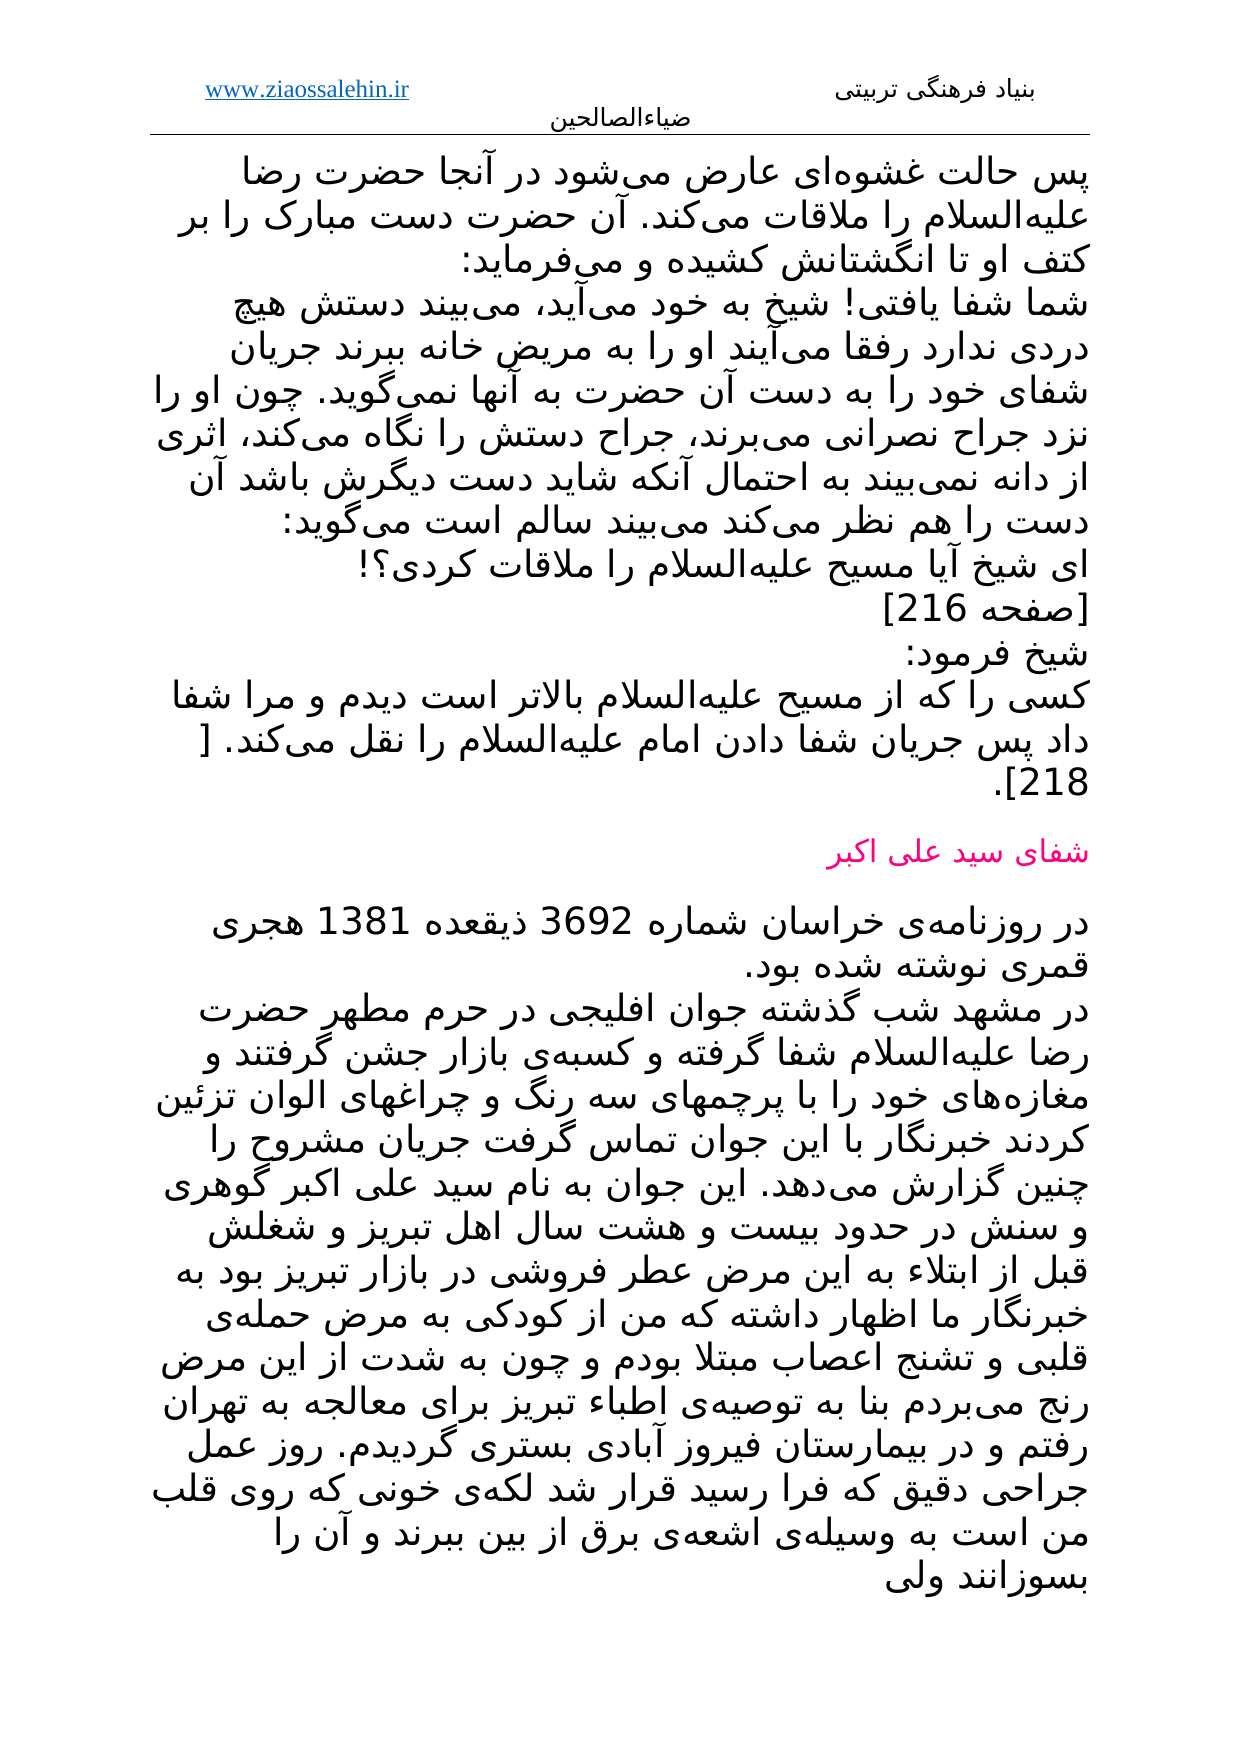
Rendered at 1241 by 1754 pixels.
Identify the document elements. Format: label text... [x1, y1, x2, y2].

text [150, 899, 1090, 1598]
subtitle شفای سید علی اکبر [150, 834, 1090, 870]
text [150, 150, 1090, 805]
